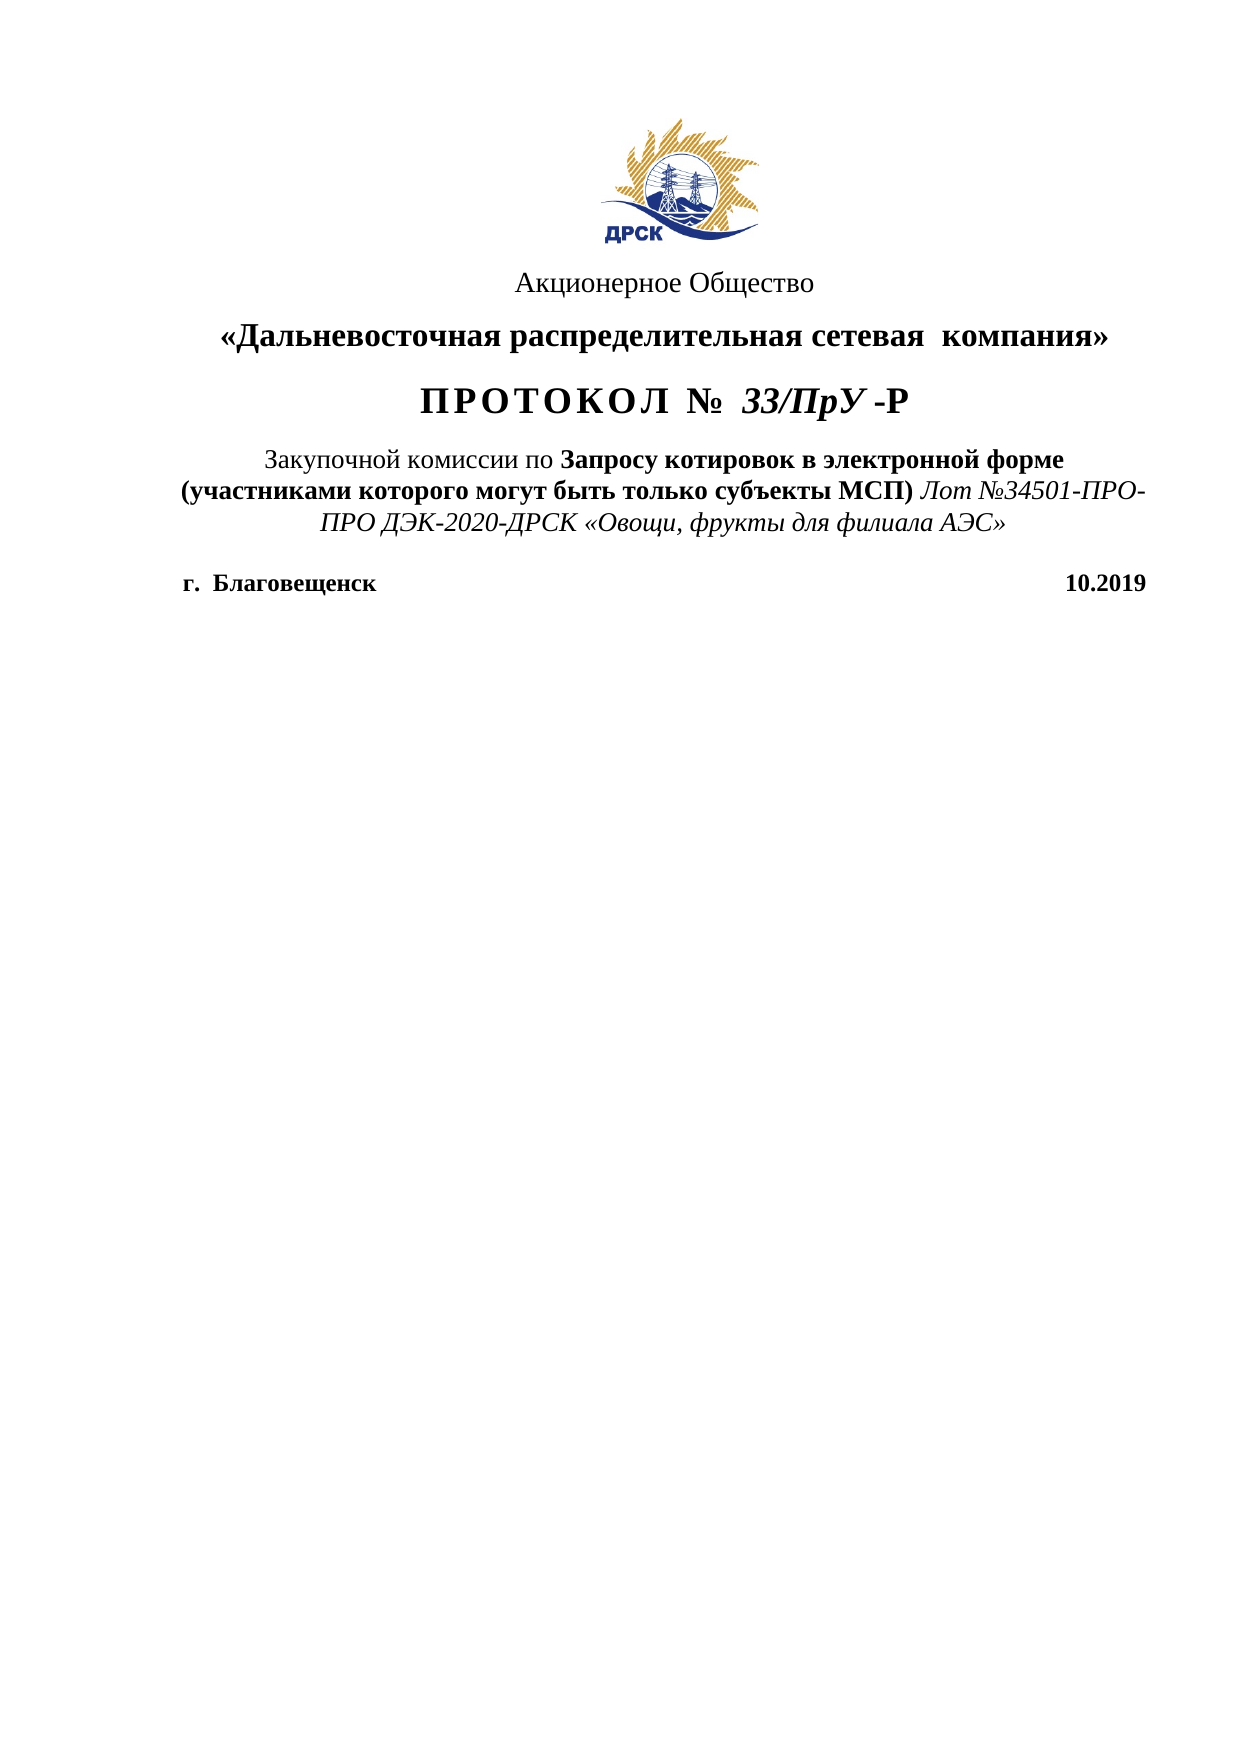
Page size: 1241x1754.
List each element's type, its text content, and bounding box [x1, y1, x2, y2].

table_header 10.2019 [714, 568, 1157, 597]
text «Дальневосточная распределительная сетевая компания» [177, 315, 1152, 354]
picture [599, 118, 760, 249]
text ПРОТОКОЛ № 33/ПрУ -Р [177, 379, 1152, 422]
text Закупочной комиссии по Запросу котировок в электронной форме (участниками которого могут быть только субъекты МСП) Лот №34501-ПРО-ПРО ДЭК-2020-ДРСК «Овощи, фрукты для филиала АЭС» [177, 443, 1152, 537]
table_header г. Благовещенск [171, 568, 714, 597]
text Акционерное Общество [177, 118, 1152, 298]
